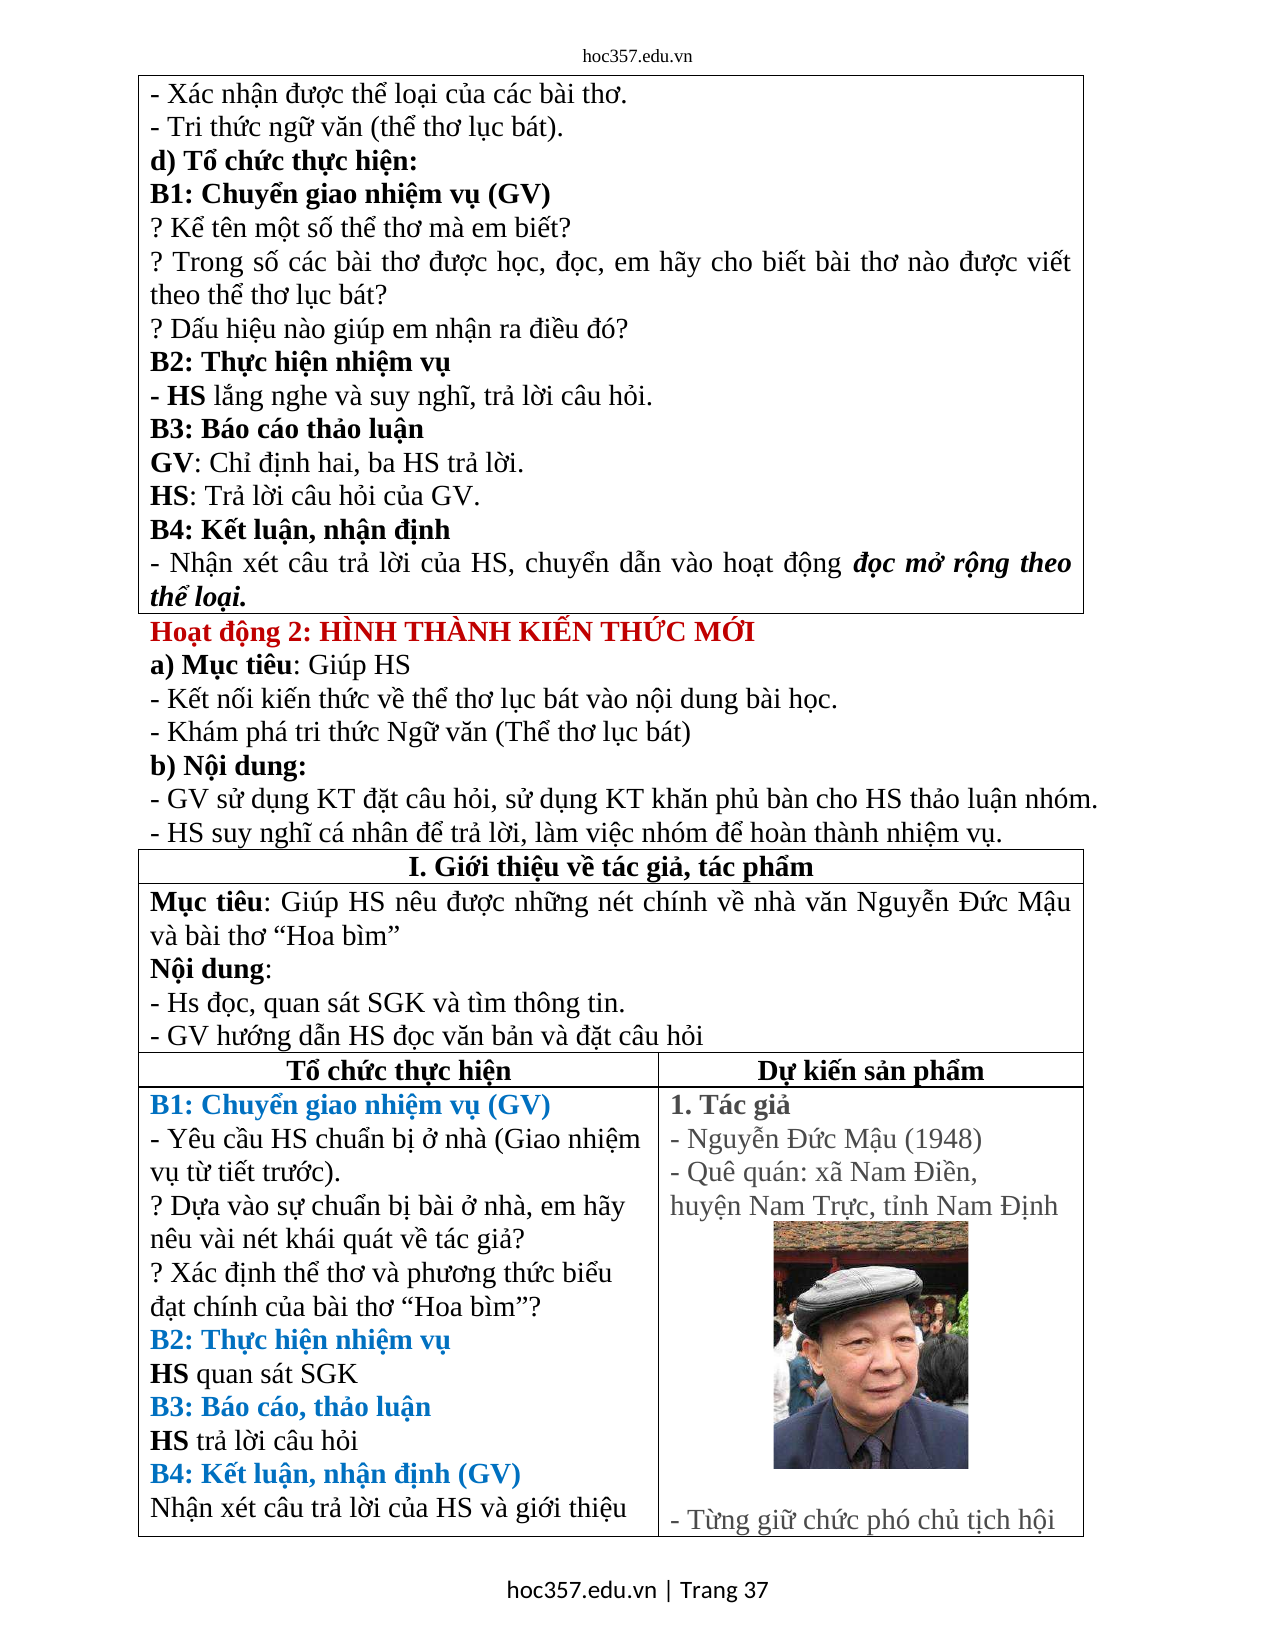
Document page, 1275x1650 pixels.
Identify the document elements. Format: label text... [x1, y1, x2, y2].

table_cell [139, 1088, 658, 1536]
picture [773, 1221, 969, 1469]
text - GV sử dụng KT đặt câu hỏi, sử dụng KT khăn phủ bàn cho HS thảo luận nhóm. [150, 781, 1125, 815]
table_cell Dự kiến sản phẩm [659, 1053, 1083, 1086]
text - HS suy nghĩ cá nhân để trả lời, làm việc nhóm để hoàn thành nhiệm vụ. [150, 815, 1125, 848]
table_header I. Giới thiệu về tác giả, tác phẩm [139, 850, 1083, 883]
text a) Mục tiêu: Giúp HS [150, 647, 1125, 681]
text - Kết nối kiến thức về thể thơ lục bát vào nội dung bài học. [150, 681, 1125, 714]
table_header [139, 76, 1083, 613]
table_cell Mục tiêu: Giúp HS nêu được những nét chính về nhà văn Nguyễn Đức Mậu và bài thơ “Hoa bìm” Nội dung: - Hs đọc, quan sát SGK và tìm thông tin. - GV hướng dẫn HS đọc văn bản và đặt câu hỏi [139, 884, 1083, 1052]
text b) Nội dung: [150, 748, 1125, 781]
text Hoạt động 2: HÌNH THÀNH KIẾN THỨC MỚI [150, 614, 1125, 647]
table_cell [659, 1088, 1083, 1536]
table_cell Tổ chức thực hiện [139, 1053, 658, 1086]
text - Khám phá tri thức Ngữ văn (Thể thơ lục bát) [150, 714, 1125, 748]
